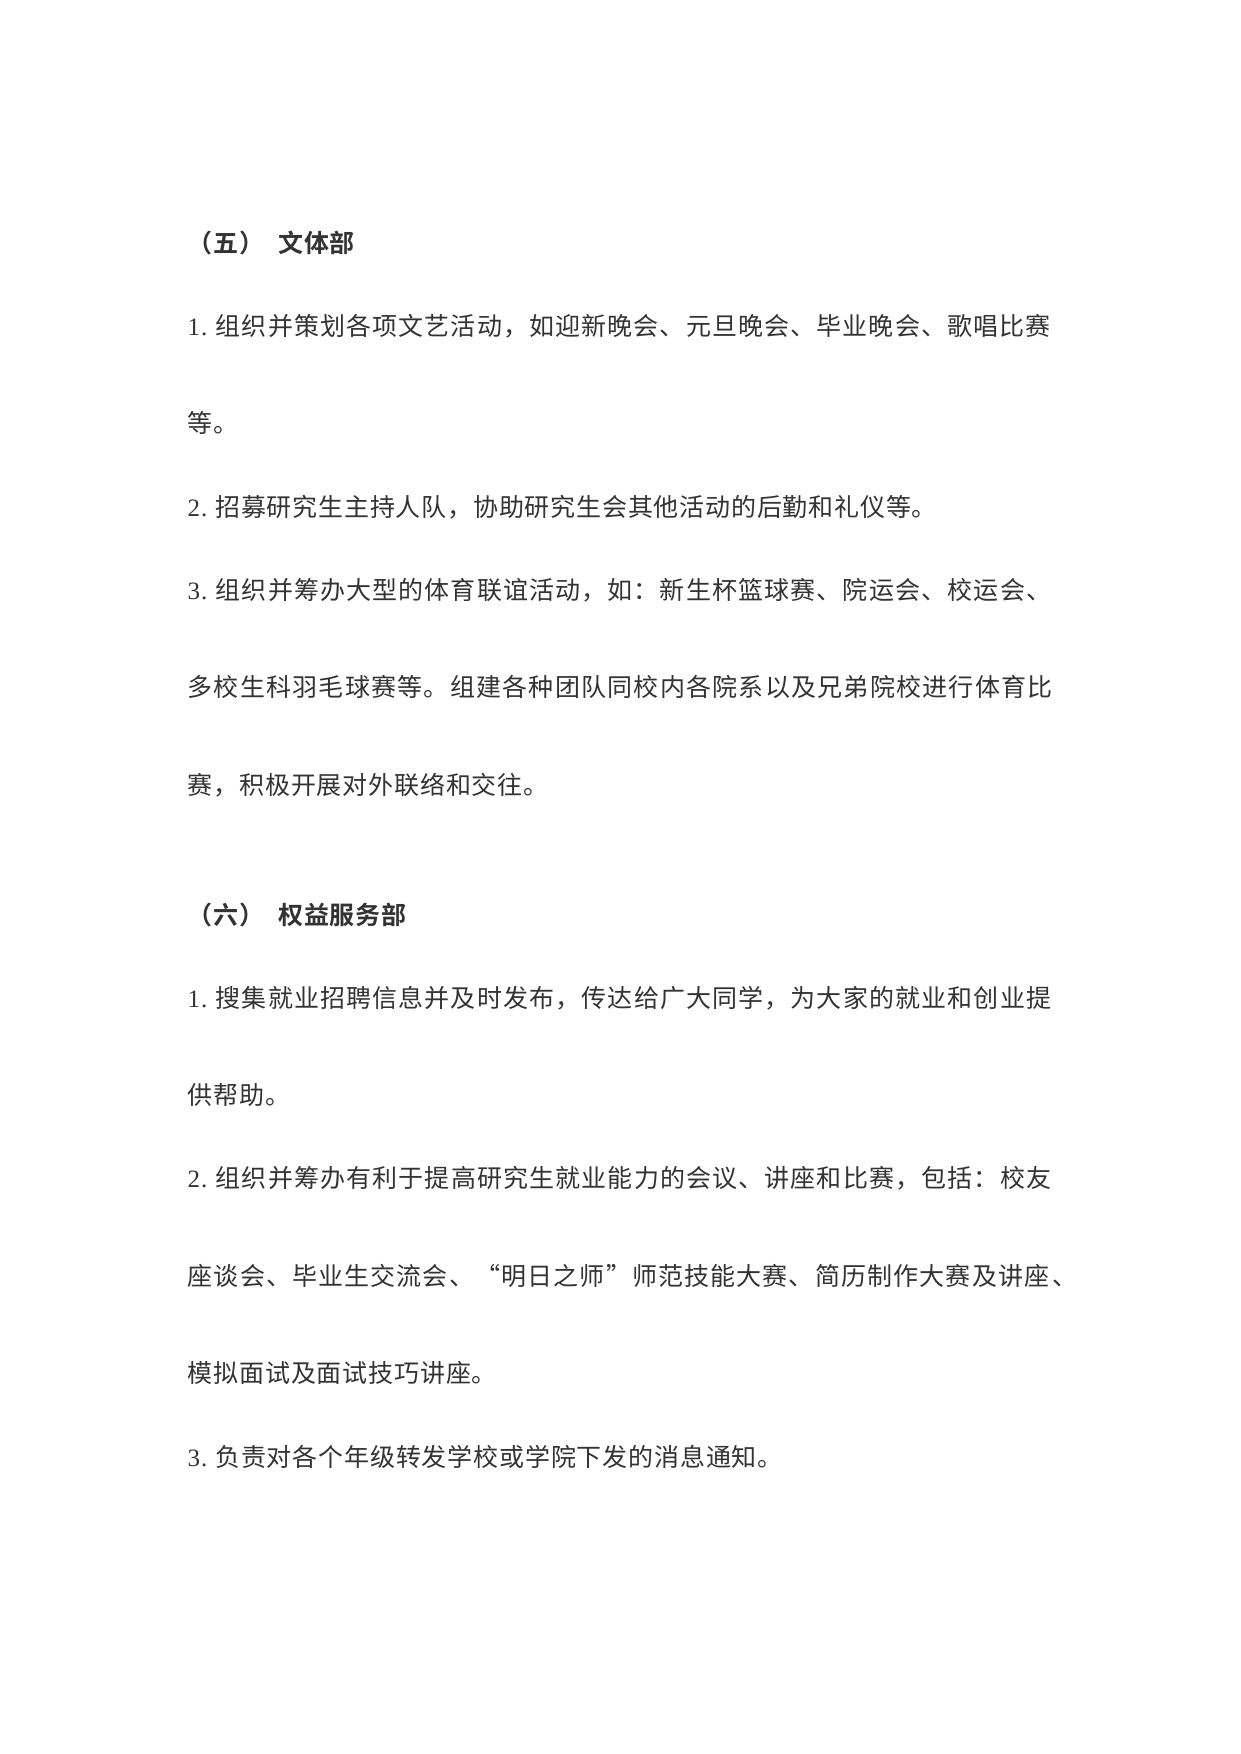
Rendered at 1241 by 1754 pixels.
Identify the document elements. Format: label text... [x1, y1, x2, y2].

text 2. 招募研究生主持人队，协助研究生会其他活动的后勤和礼仪等。 [187, 473, 1053, 538]
text （六） 权益服务部 [187, 881, 1053, 946]
text 1. 组织并策划各项文艺活动，如迎新晚会、元旦晚会、毕业晚会、歌唱比赛等。 [187, 292, 1053, 454]
text （五） 文体部 [187, 209, 1053, 274]
text 2. 组织并筹办有利于提高研究生就业能力的会议、讲座和比赛，包括：校友座谈会、毕业生交流会、“明日之师”师范技能大赛、简历制作大赛及讲座、模拟面试及面试技巧讲座。 [187, 1144, 1053, 1404]
text 3. 组织并筹办大型的体育联谊活动，如：新生杯篮球赛、院运会、校运会、多校生科羽毛球赛等。组建各种团队同校内各院系以及兄弟院校进行体育比赛，积极开展对外联络和交往。 [187, 556, 1053, 816]
text 1. 搜集就业招聘信息并及时发布，传达给广大同学，为大家的就业和创业提供帮助。 [187, 964, 1053, 1126]
text 3. 负责对各个年级转发学校或学院下发的消息通知。 [187, 1423, 1053, 1488]
